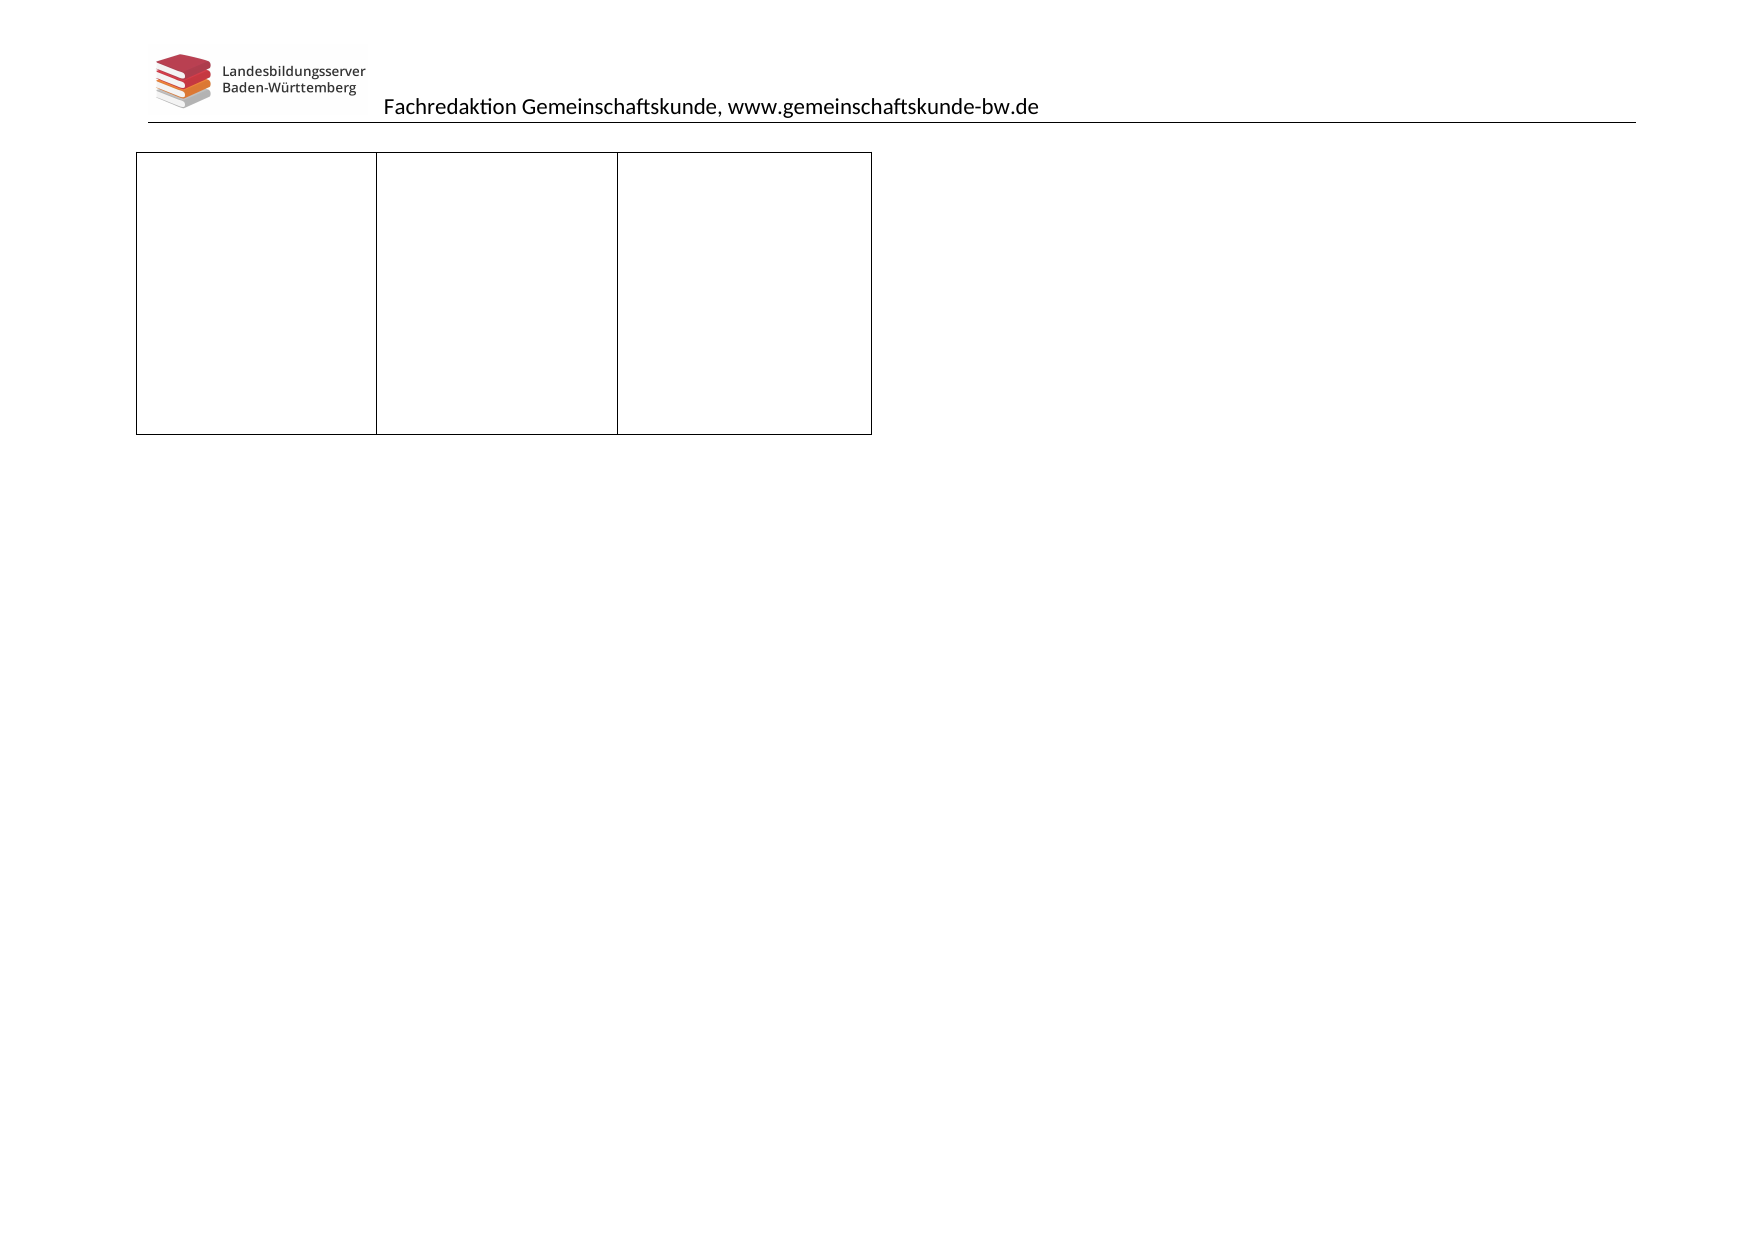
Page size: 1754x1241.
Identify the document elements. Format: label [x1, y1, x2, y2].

table_cell [618, 153, 871, 434]
picture [147, 44, 369, 115]
table_cell [377, 153, 617, 434]
table_cell [137, 153, 376, 434]
